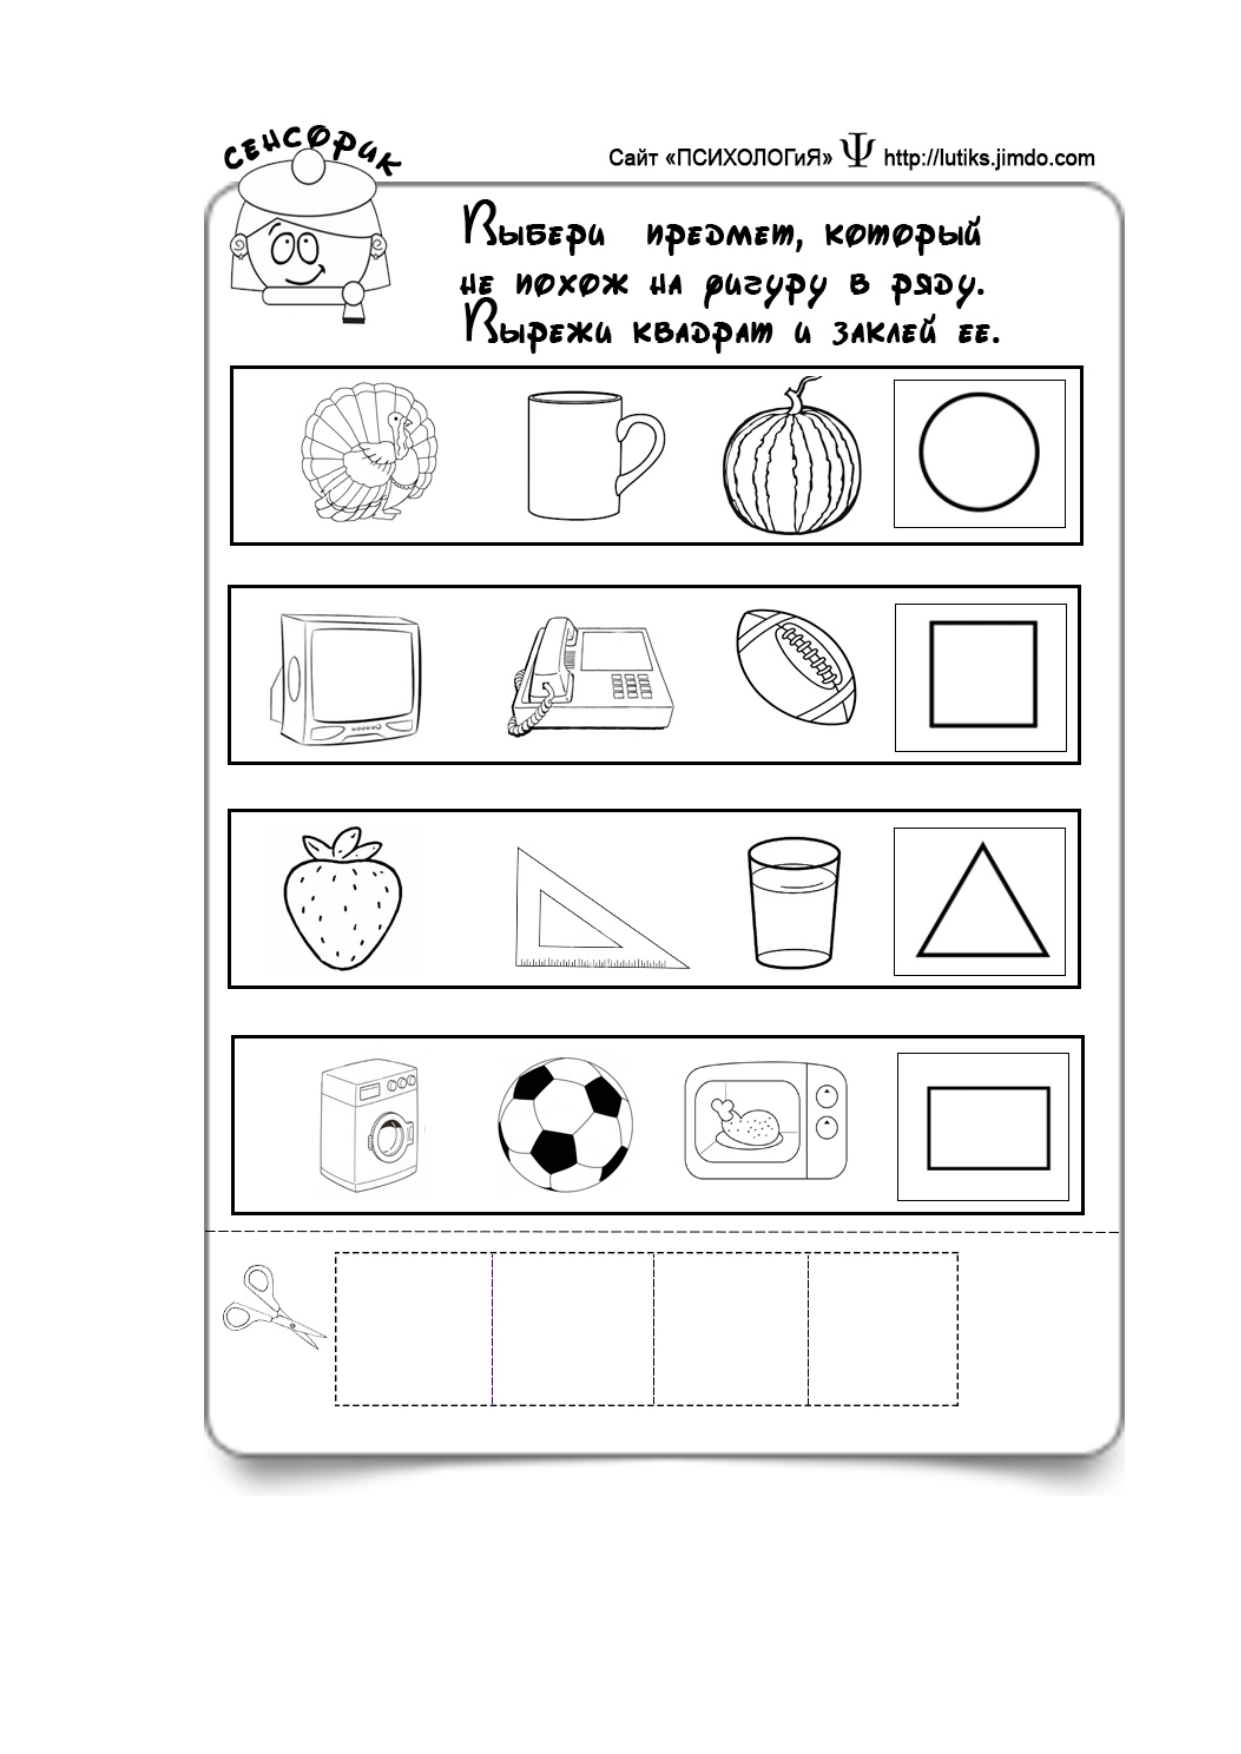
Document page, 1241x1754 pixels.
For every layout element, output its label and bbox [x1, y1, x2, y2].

picture [177, 118, 1152, 1496]
